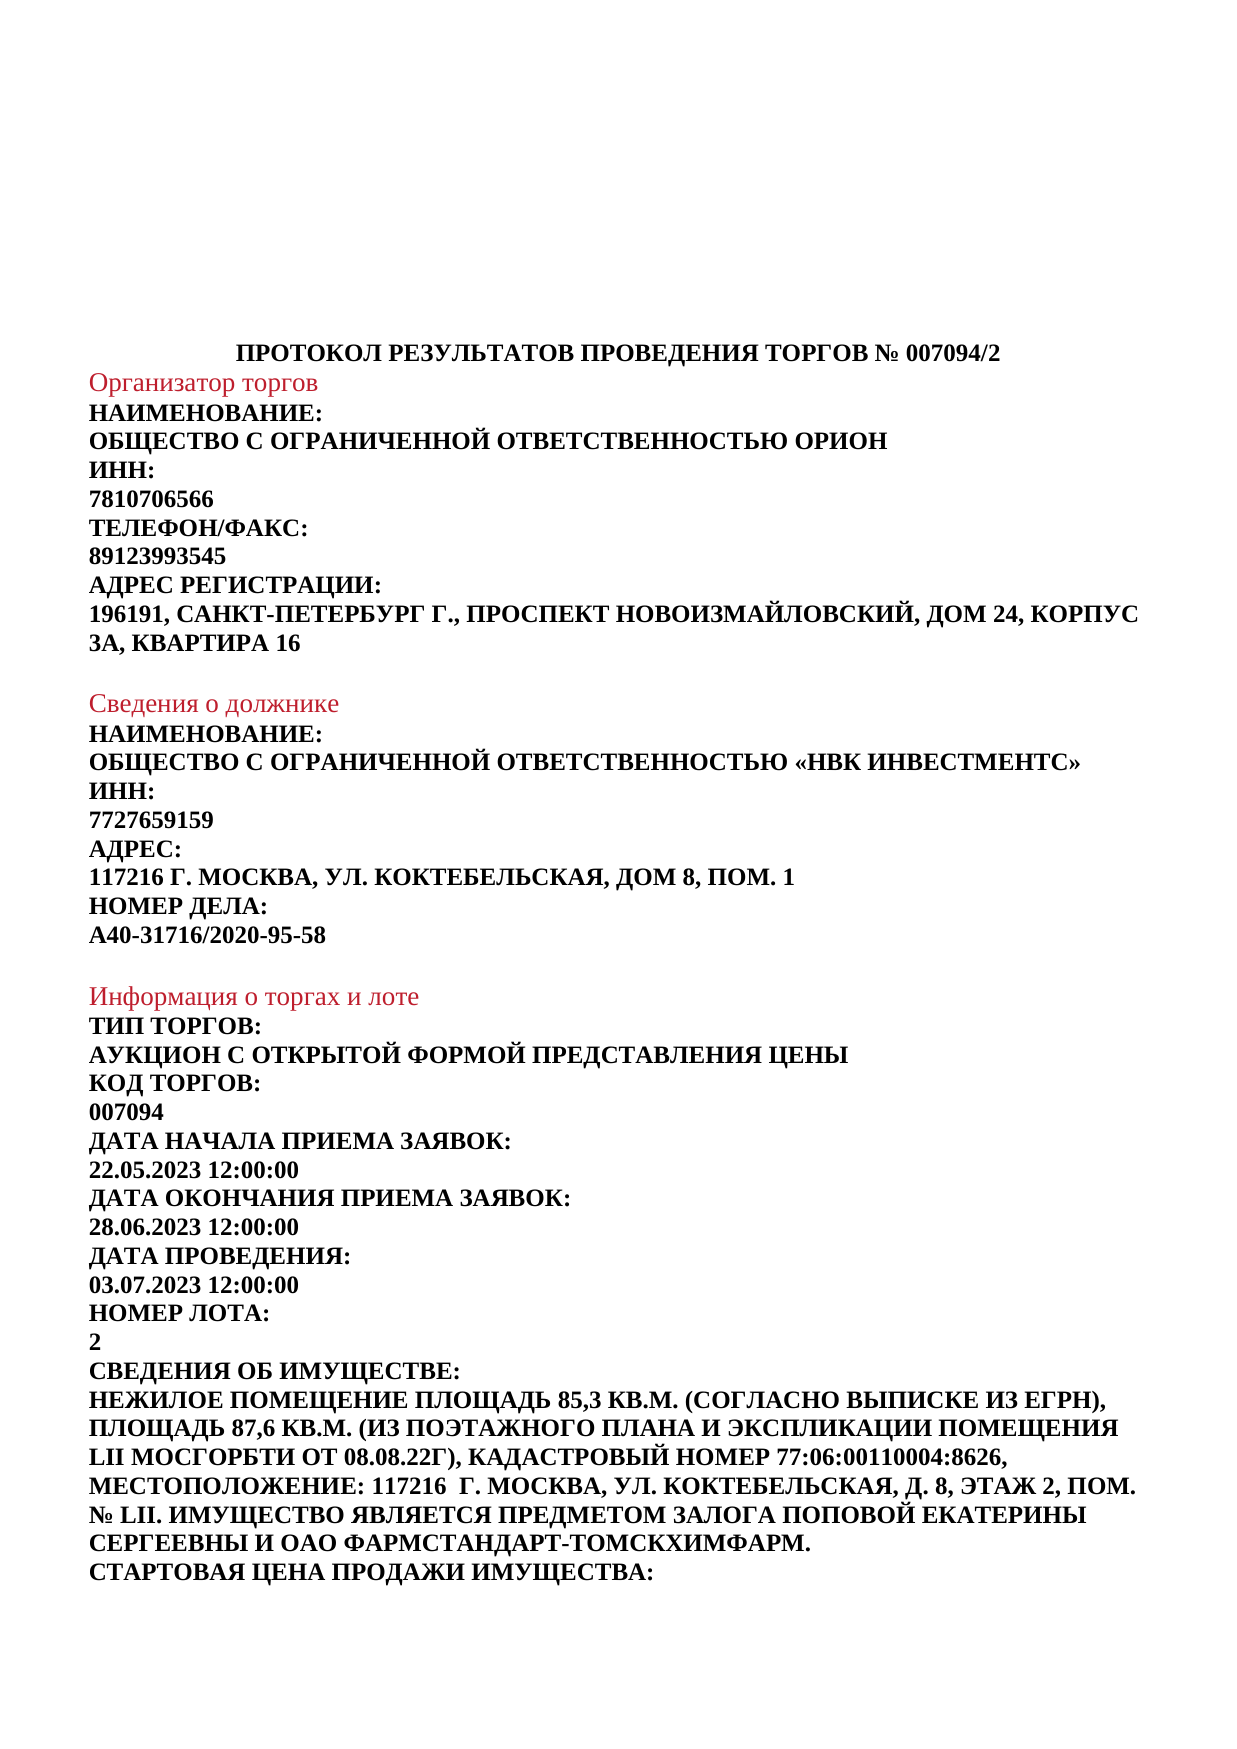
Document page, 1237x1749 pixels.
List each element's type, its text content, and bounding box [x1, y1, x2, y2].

text ПРОТОКОЛ РЕЗУЛЬТАТОВ ПРОВЕДЕНИЯ ТОРГОВ № 007094/2 [88, 88, 1148, 366]
